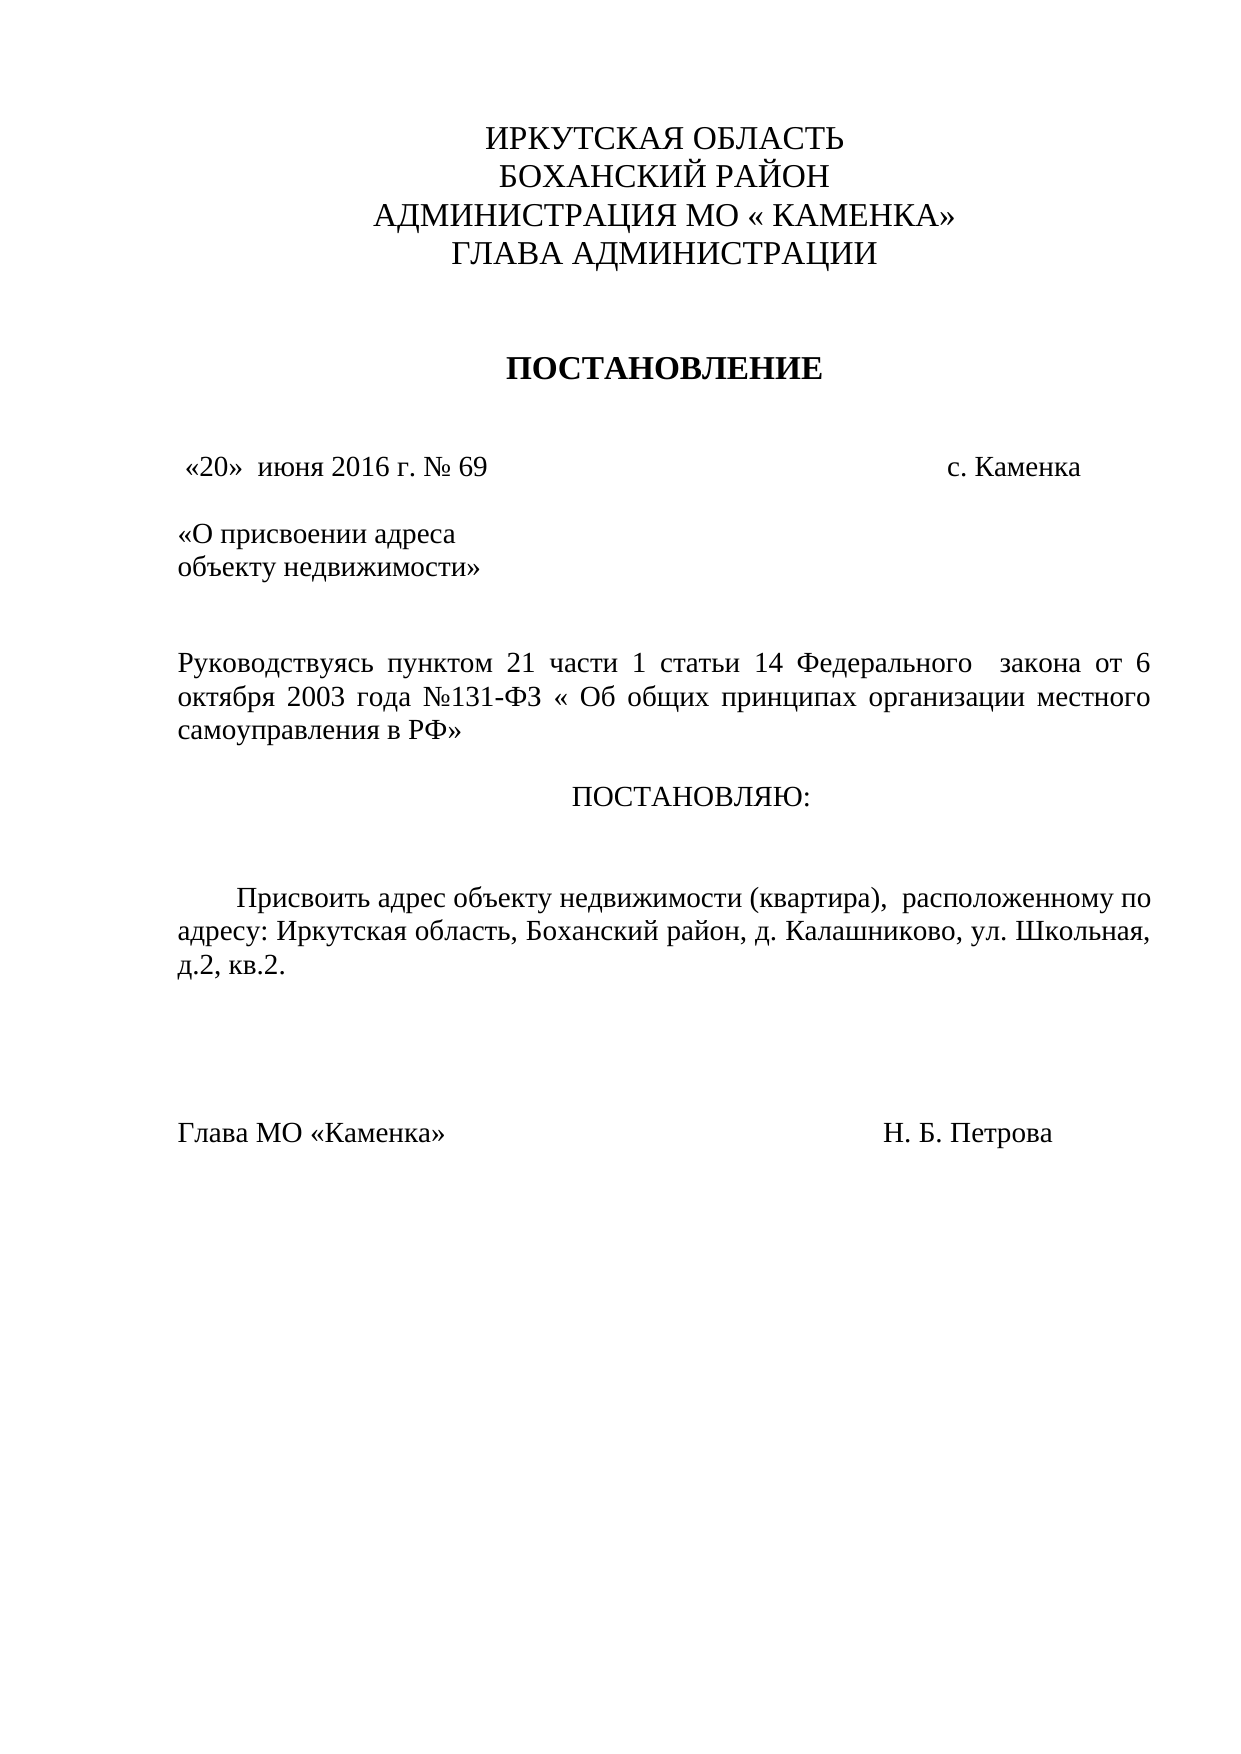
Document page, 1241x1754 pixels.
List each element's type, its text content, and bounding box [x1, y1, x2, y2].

text Присвоить адрес объекту недвижимости (квартира), расположенному по адресу: Иркутская область, Боханский район, д. Калашниково, ул. Школьная, д.2, кв.2. [177, 880, 1152, 981]
text объекту недвижимости» [177, 549, 1152, 583]
text АДМИНИСТРАЦИЯ МО « КАМЕНКА» [177, 195, 1152, 233]
text «20» июня 2016 г. № 69 с. Каменка [177, 449, 1152, 482]
text «О присвоении адреса [177, 516, 1152, 549]
text ГЛАВА АДМИНИСТРАЦИИ [177, 233, 1152, 271]
text БОХАНСКИЙ РАЙОН [177, 156, 1152, 195]
text ПОСТАНОВЛЯЮ: [177, 779, 1152, 813]
text Руководствуясь пунктом 21 части 1 статьи 14 Федерального закона от 6 октября 2003 года №131-ФЗ « Об общих принципах организации местного самоуправления в РФ» [177, 645, 1152, 746]
text ПОСТАНОВЛЕНИЕ [177, 348, 1152, 386]
text ИРКУТСКАЯ ОБЛАСТЬ [177, 118, 1152, 156]
text Глава МО «Каменка» Н. Б. Петрова [177, 1115, 1152, 1148]
